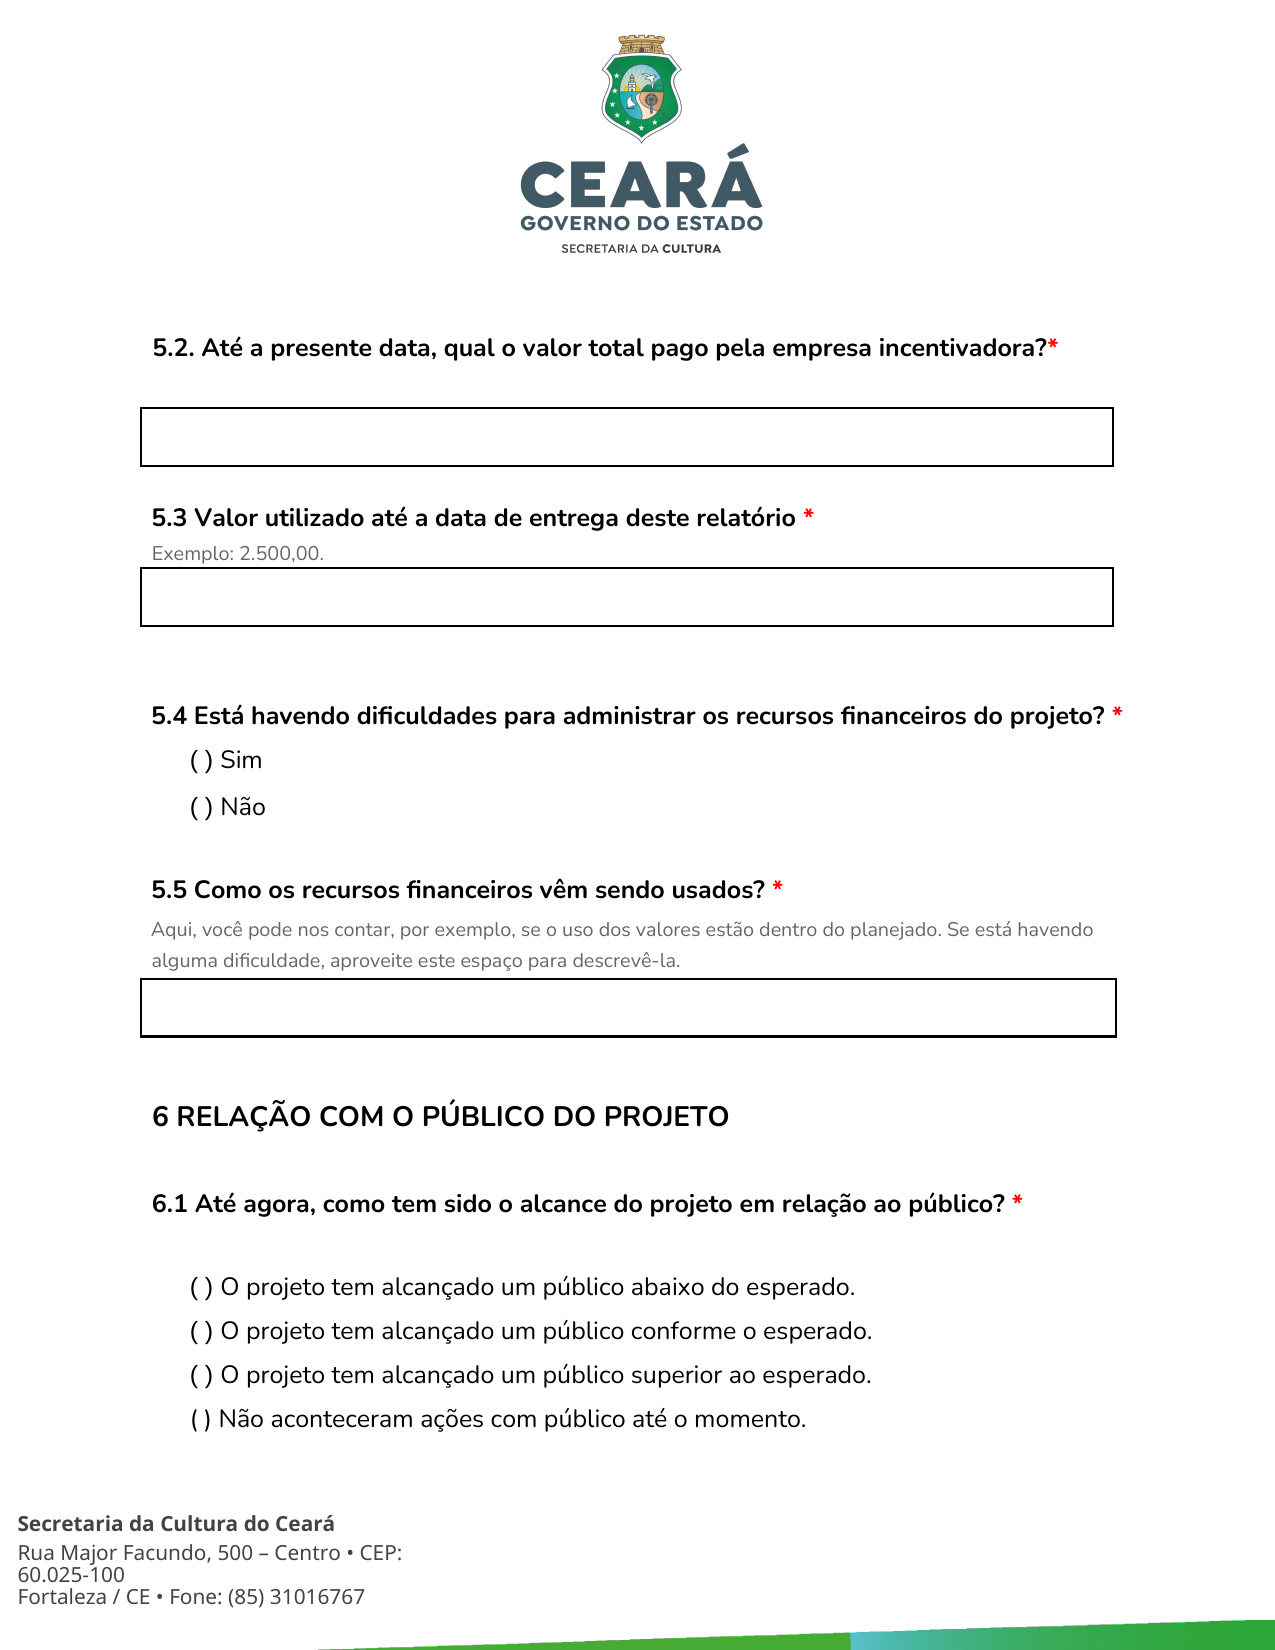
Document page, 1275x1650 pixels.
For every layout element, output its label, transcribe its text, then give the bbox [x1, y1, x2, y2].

table_header [142, 409, 1112, 465]
text Aqui, você pode nos contar, por exemplo, se o uso dos valores estão dentro do planejado. Se está havendo alguma dificuldade, aproveite este espaço para descrevê-la. [151, 917, 1128, 974]
text 6 RELAÇÃO COM O PÚBLICO DO PROJETO [152, 1098, 1132, 1136]
text 5.5 Como os recursos financeiros vêm sendo usados? * [151, 873, 1132, 907]
text 5.4 Está havendo dificuldades para administrar os recursos financeiros do projeto? * ( ) Sim [151, 699, 1123, 777]
text 5.3 Valor utilizado até a data de entrega deste relatório * [151, 501, 1132, 535]
text ( ) O projeto tem alcançado um público conforme o esperado. [189, 1314, 1132, 1348]
text ( ) Não [189, 789, 1132, 824]
text 6.1 Até agora, como tem sido o alcance do projeto em relação ao público? * [152, 1187, 1132, 1221]
table_header [142, 980, 1115, 1035]
text ( ) O projeto tem alcançado um público superior ao esperado. [189, 1358, 1132, 1392]
text ( ) Não aconteceram ações com público até o momento. [189, 1402, 1132, 1437]
text 5.2. Até a presente data, qual o valor total pago pela empresa incentivadora?* [151, 331, 1096, 365]
table_header [142, 569, 1112, 625]
text ( ) O projeto tem alcançado um público abaixo do esperado. [189, 1270, 1132, 1304]
text Exemplo: 2.500,00. [152, 540, 1132, 567]
picture [2, 1620, 1275, 1650]
picture [489, 0, 792, 281]
